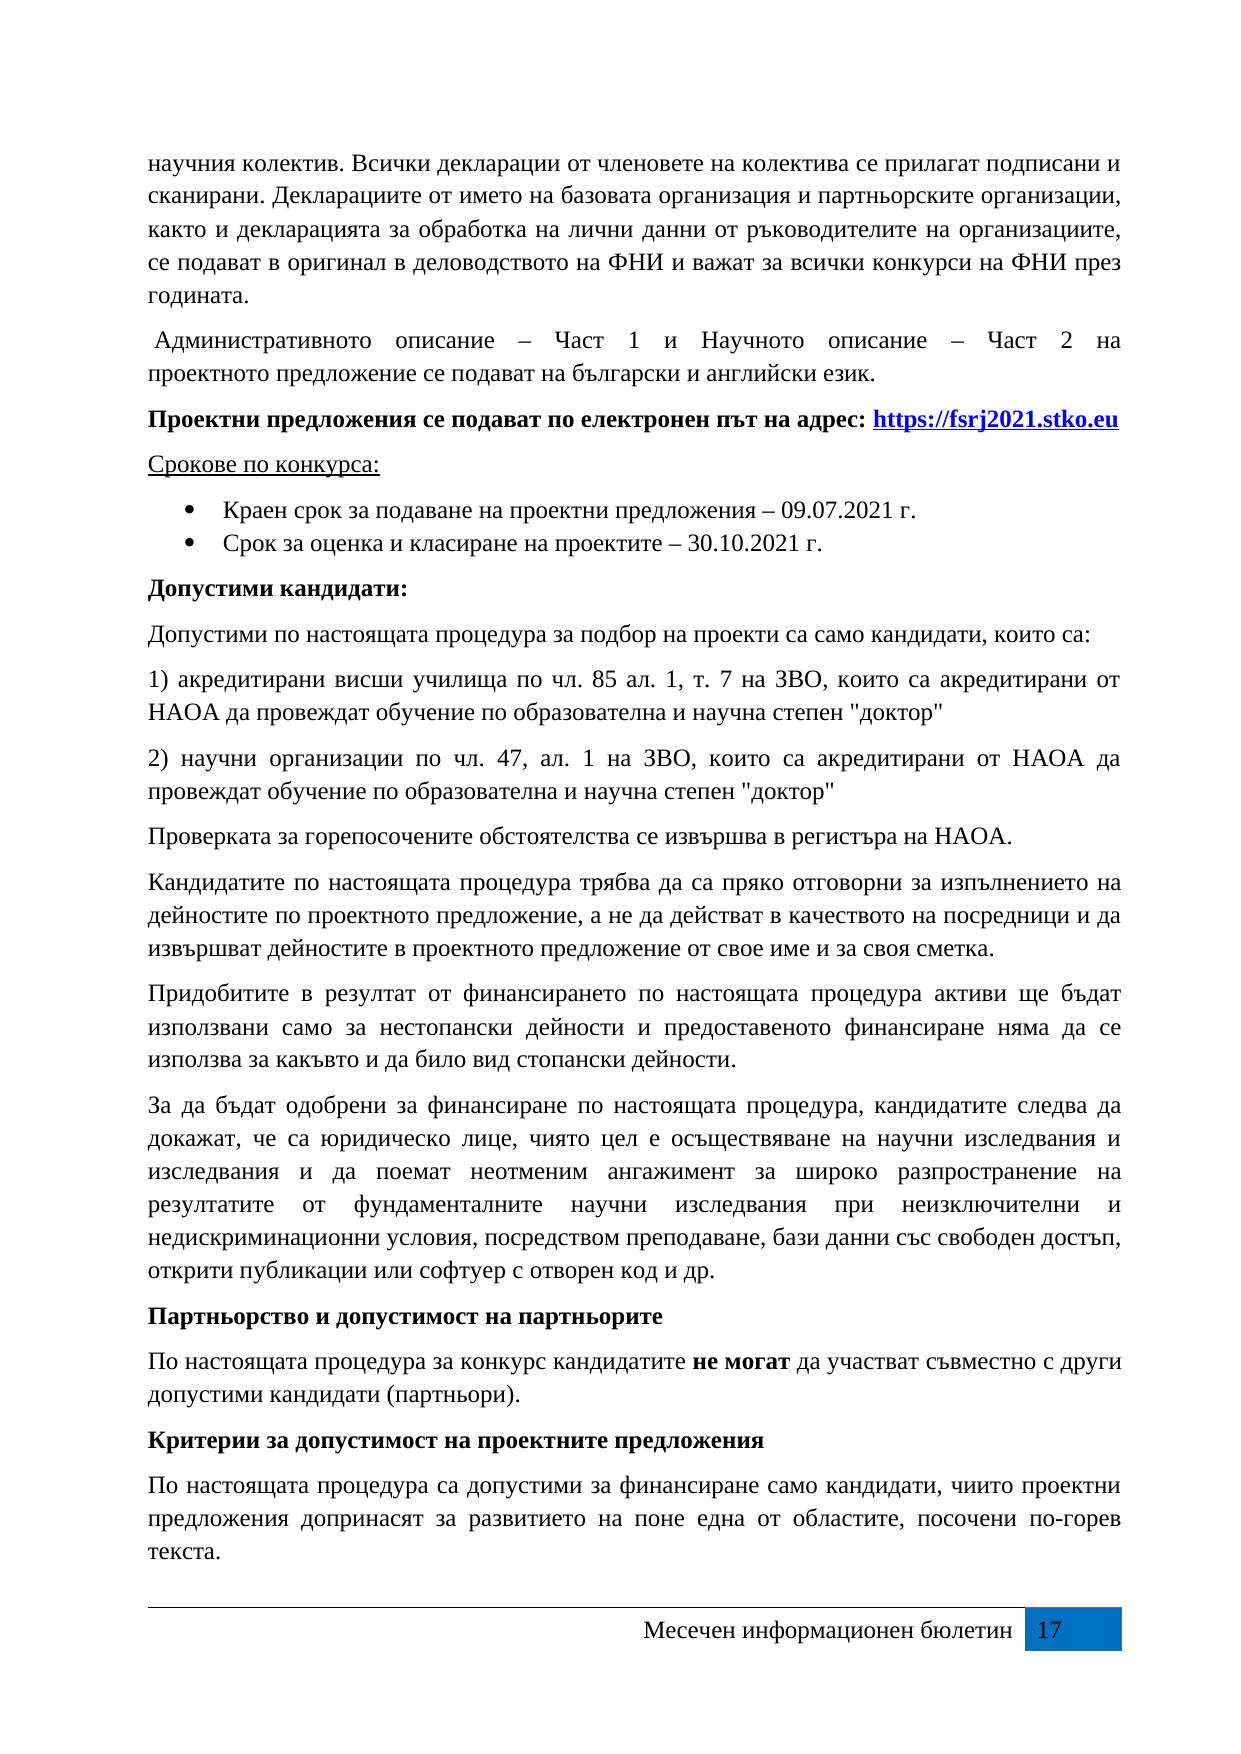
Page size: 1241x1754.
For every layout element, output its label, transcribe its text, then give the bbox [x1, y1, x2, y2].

text 2) научни организации по чл. 47, ал. 1 на ЗВО, които са акредитирани от НАОА да провеждат обучение по образователна и научна степен "доктор" [148, 743, 1122, 805]
list Срок за оценка и класиране на проектите – 30.10.2021 г. [185, 528, 1122, 557]
text Придобитите в резултат от финансирането по настоящата процедура активи ще бъдат използвани само за нестопански дейности и предоставеното финансиране няма да се използва за какъвто и да било вид стопански дейности. [148, 978, 1122, 1073]
list Краен срок за подаване на проектни предложения – 09.07.2021 г. [185, 495, 1122, 523]
text По настоящата процедура са допустими за финансиране само кандидати, чиито проектни предложения допринасят за развитието на поне една от областите, посочени по-горев текста. [148, 1470, 1122, 1565]
text Срокове по конкурса: [148, 449, 1122, 478]
text За да бъдат одобрени за финансиране по настоящата процедура, кандидатите следва да докажат, че са юридическо лице, чиято цел е осъществяване на научни изследвания и изследвания и да поемат неотменим ангажимент за широко разпространение на резултатите от фундаменталните научни изследвания при неизключителни и недискриминационни условия, посредством преподаване, бази данни със свободен достъп, открити публикации или софтуер с отворен код и др. [148, 1090, 1122, 1284]
text 1) акредитирани висши училища по чл. 85 ал. 1, т. 7 на ЗВО, които са акредитирани от НАОА да провеждат обучение по образователна и научна степен "доктор" [148, 664, 1122, 726]
text Критерии за допустимост на проектните предложения [148, 1425, 1122, 1453]
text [148, 148, 1122, 308]
text По настоящата процедура за конкурс кандидатите не могат да участват съвместно с други допустими кандидати (партньори). [148, 1346, 1122, 1408]
text Проверката за горепосочените обстоятелства се извършва в регистъра на НАОА. [148, 821, 1122, 850]
text Партньорство и допустимост на партньорите [148, 1301, 1122, 1329]
text Кандидатите по настоящата процедура трябва да са пряко отговорни за изпълнението на дейностите по проектното предложение, а не да действат в качеството на посредници и да извършват дейностите в проектното предложение от свое име и за своя сметка. [148, 867, 1122, 962]
text Административното описание – Част 1 и Научното описание – Част 2 на проектното предложение се подават на български и английски език. [148, 325, 1122, 387]
text Допустими по настоящата процедура за подбор на проекти са само кандидати, които са: [148, 619, 1122, 648]
text Проектни предложения се подават по електронен път на адрес: https://fsrj2021.stko.eu [148, 404, 1122, 432]
text Допустими кандидати: [148, 573, 1122, 602]
